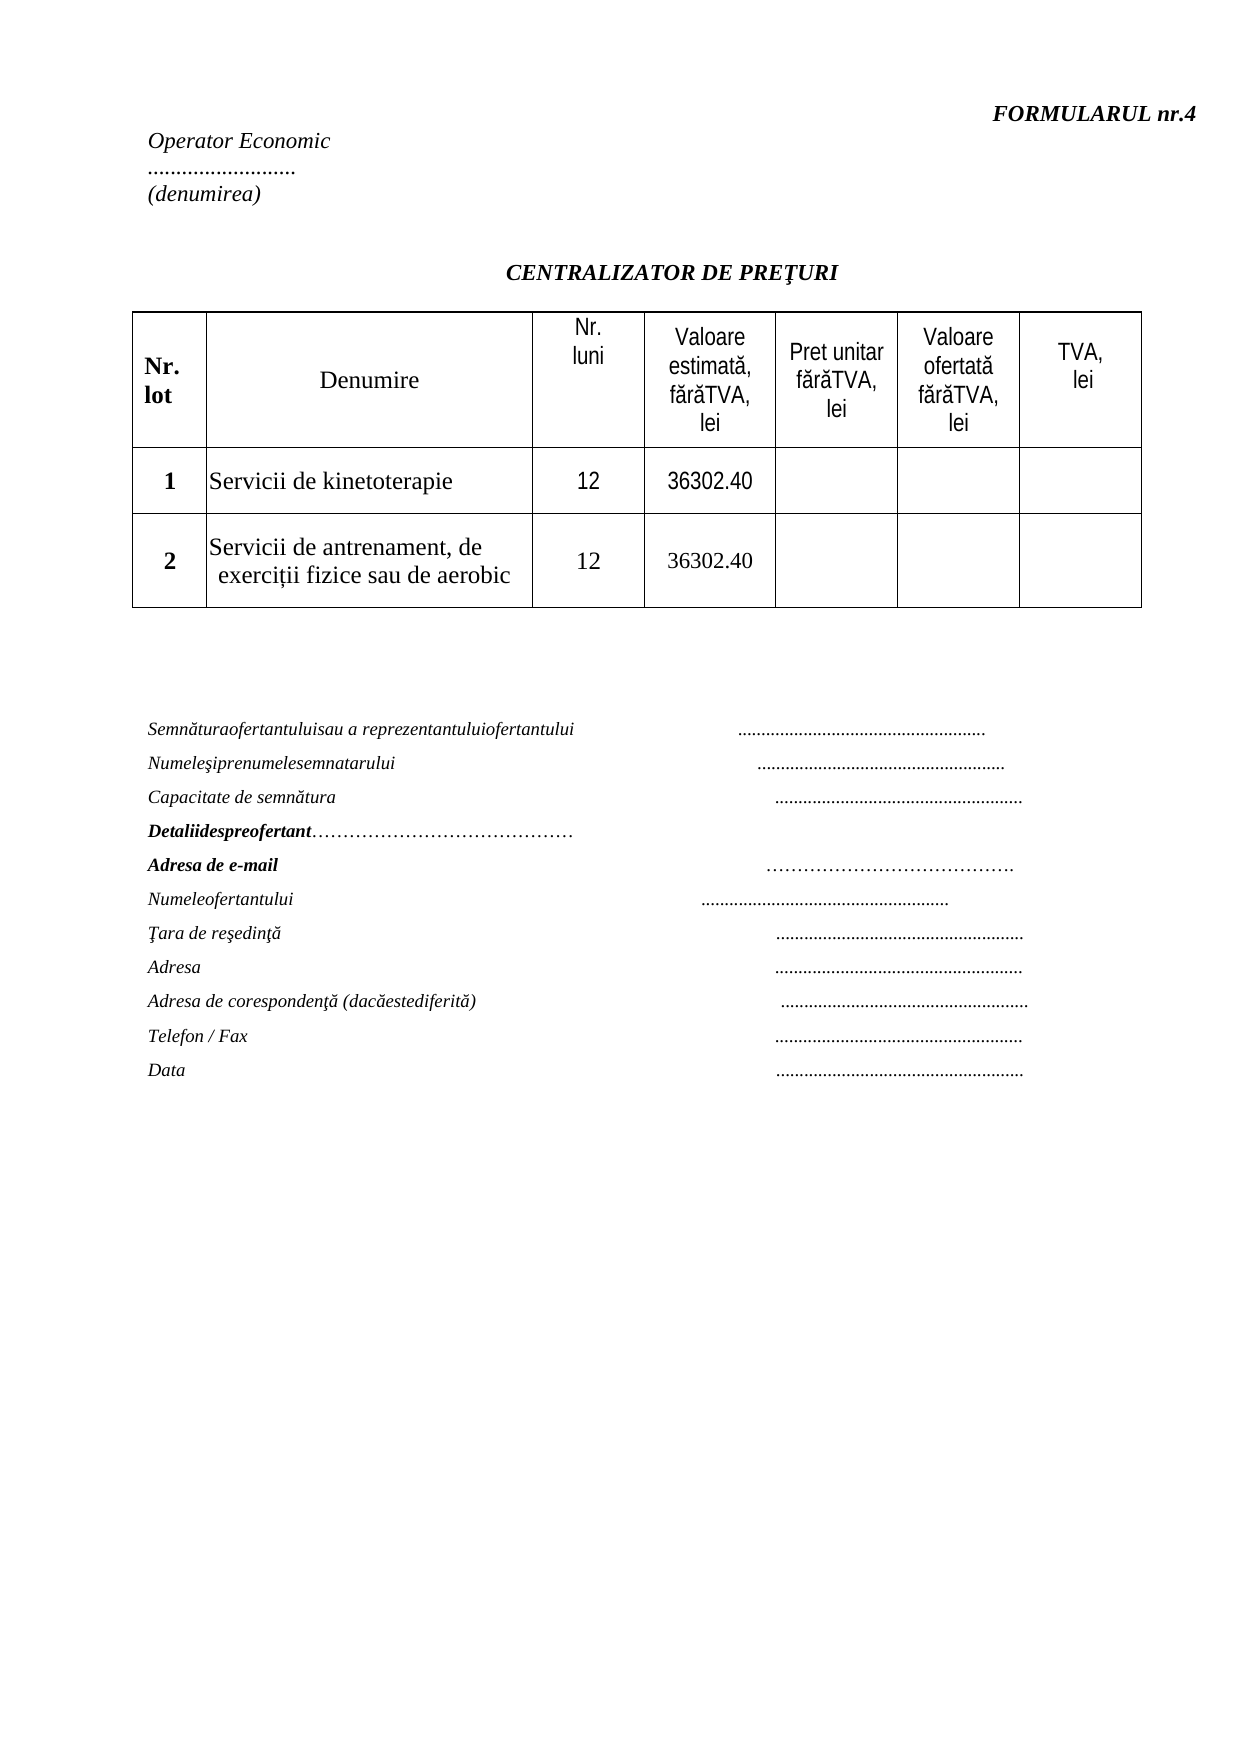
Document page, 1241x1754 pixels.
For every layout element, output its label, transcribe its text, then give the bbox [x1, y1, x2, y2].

text Adresa de e-mail …………………………………. [148, 854, 1196, 876]
text Numeleofertantului ..................................................... [148, 888, 1196, 910]
table_cell [776, 514, 897, 607]
table_cell [898, 448, 1019, 513]
table_cell 12 [533, 448, 644, 513]
text FORMULARUL nr.4 [148, 101, 1196, 127]
table_header Nr. luni [533, 313, 644, 447]
text (denumirea) [148, 179, 1196, 206]
text Detaliidespreofertant…………………………………… [148, 820, 1196, 842]
table_cell Servicii de antrenament, de exerciții fizice sau de aerobic [207, 514, 532, 607]
text Semnăturaofertantuluisau a reprezentantuluiofertantului ..................................................... [148, 718, 1196, 739]
text Capacitate de semnătura ..................................................... [148, 786, 1196, 808]
table_header Valoare ofertată fărăTVA, lei [898, 313, 1019, 447]
table_header Denumire [207, 313, 532, 447]
table_cell [1020, 514, 1141, 607]
text Adresa ..................................................... [148, 956, 1196, 978]
text Adresa de corespondenţă (dacăestediferită) ..................................................... [148, 990, 1196, 1012]
table_header Valoare estimată, fărăTVA, lei [645, 313, 775, 447]
text .......................... [148, 153, 1196, 179]
table_cell [1020, 448, 1141, 513]
text Operator Economic [148, 127, 1196, 153]
text Ţara de reşedinţă ..................................................... [148, 922, 1196, 944]
table_header Nr. lot [133, 313, 206, 447]
text Data ..................................................... [148, 1058, 1196, 1080]
table_cell [898, 514, 1019, 607]
table_cell Servicii de kinetoterapie [207, 448, 532, 513]
table_cell 36302.40 [645, 514, 775, 607]
table_cell 12 [533, 514, 644, 607]
text CENTRALIZATOR DE PREŢURI [223, 259, 1046, 285]
table_cell 2 [133, 514, 206, 607]
table_header TVA, lei [1020, 313, 1141, 447]
table_cell [776, 448, 897, 513]
text Numeleşiprenumelesemnatarului ..................................................... [148, 752, 1196, 773]
table_cell 1 [133, 448, 206, 513]
table_cell 36302.40 [645, 448, 775, 513]
table_header Pret unitar fărăTVA, lei [776, 313, 897, 447]
text Telefon / Fax ..................................................... [148, 1024, 1196, 1046]
